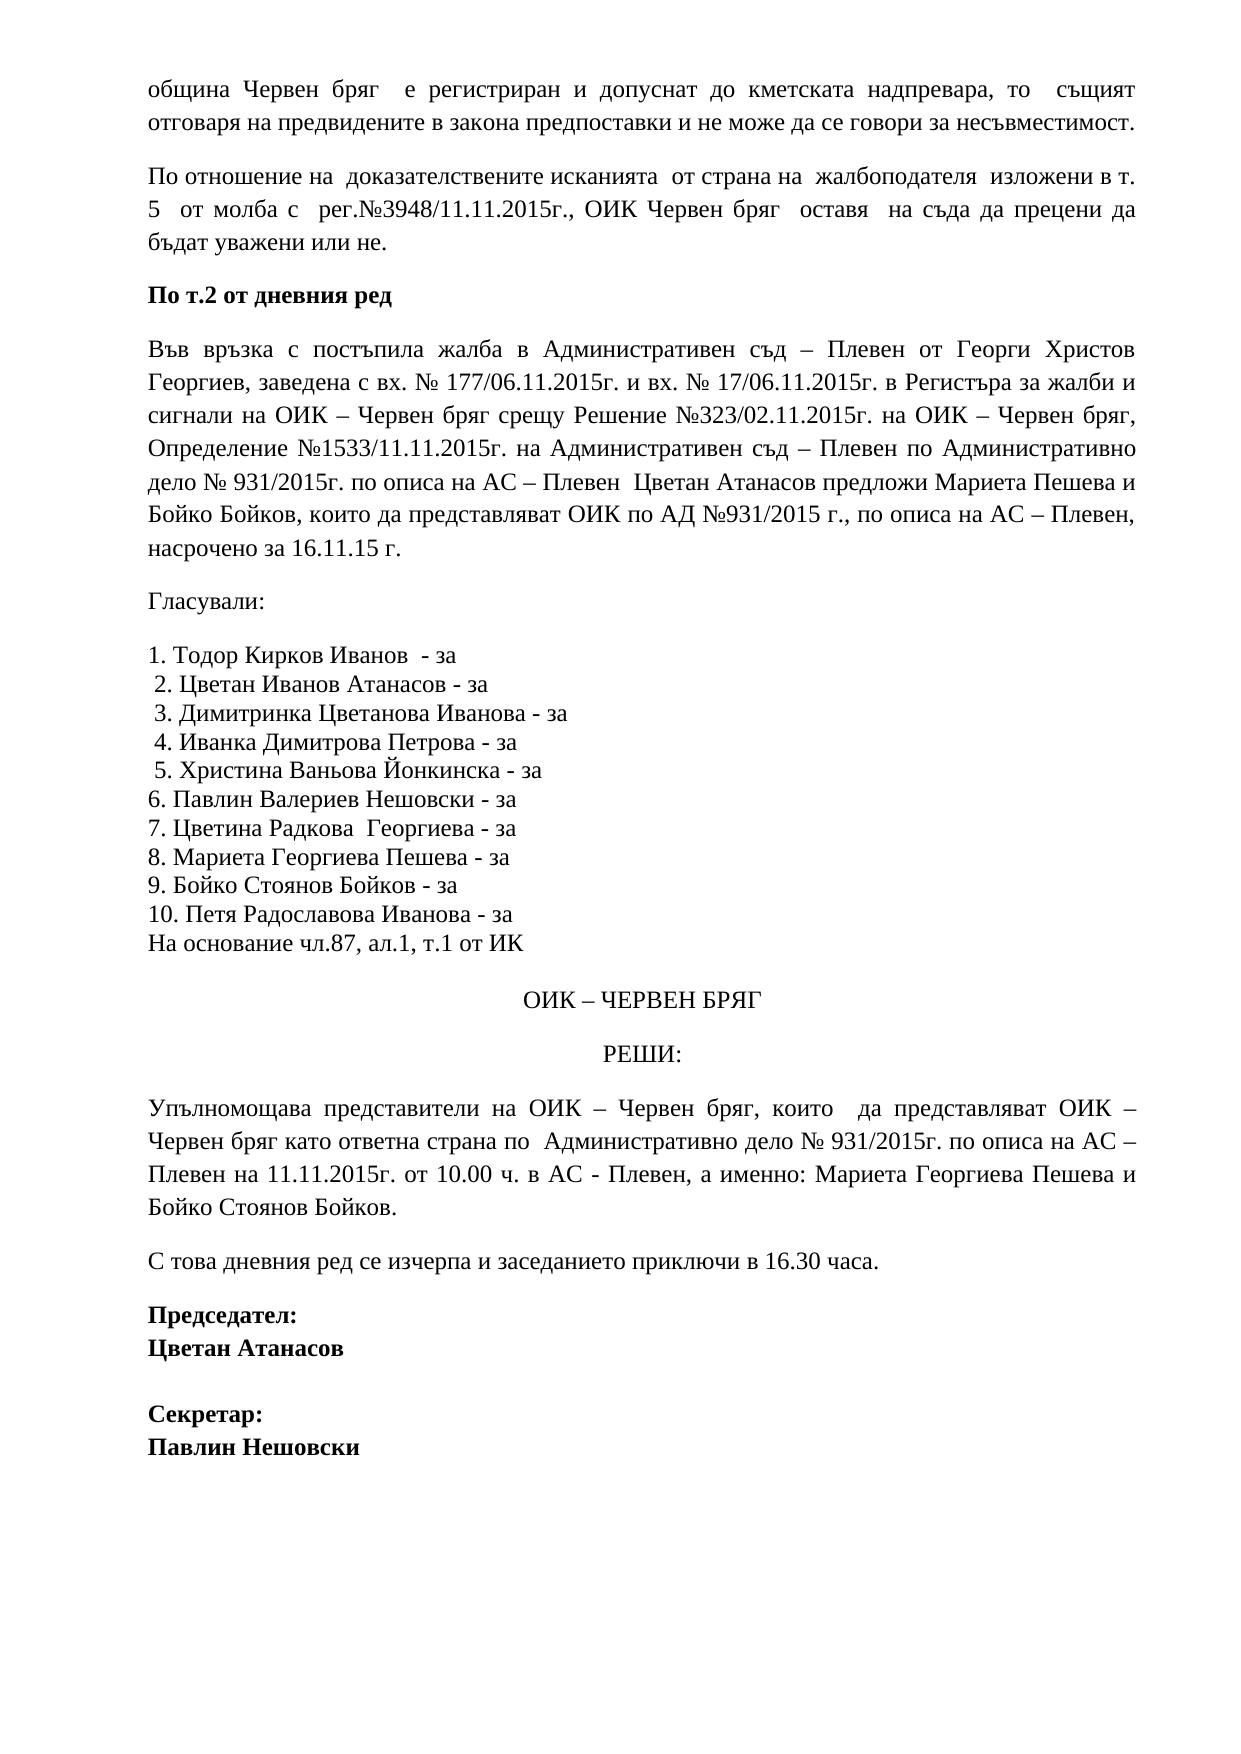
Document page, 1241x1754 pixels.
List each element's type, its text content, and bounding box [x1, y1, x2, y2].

text По т.2 от дневния ред [148, 281, 1137, 309]
text 4. Иванка Димитрова Петрова - за [148, 727, 1137, 755]
text 3. Димитринка Цветанова Иванова - за [148, 698, 1137, 727]
text На основание чл.87, ал.1, т.1 от ИК [148, 928, 1137, 957]
text Павлин Нешовски [148, 1432, 1137, 1461]
text 7. Цветина Радкова Георгиева - за [148, 813, 1137, 842]
text С това дневния ред се изчерпа и заседанието приключи в 16.30 часа. [148, 1246, 1137, 1275]
text РЕШИ: [148, 1039, 1137, 1068]
text Гласували: [148, 586, 1137, 615]
text Във връзка с постъпила жалба в Административен съд – Плевен от Георги Христов Георгиев, заведена с вх. № 177/06.11.2015г. и вх. № 17/06.11.2015г. в Регистъра за жалби и сигнали на ОИК – Червен бряг срещу Решение №323/02.11.2015г. на ОИК – Червен бряг, Определение №1533/11.11.2015г. на Административен съд – Плевен по Административно дело № 931/2015г. по описа на АС – Плевен Цветан Атанасов предложи Мариета Пешева и Бойко Бойков, които да представляват ОИК по АД №931/2015 г., по описа на АС – Плевен, насрочено за 16.11.15 г. [148, 334, 1137, 561]
text ОИК – ЧЕРВЕН БРЯГ [148, 985, 1137, 1014]
text Цветан Атанасов [148, 1333, 1137, 1362]
text По отношение на доказателствените исканията от страна на жалбоподателя изложени в т. 5 от молба с рег.№3948/11.11.2015г., ОИК Червен бряг оставя на съда да прецени да бъдат уважени или не. [148, 161, 1137, 256]
text 1. Тодор Кирков Иванов - за [148, 640, 1137, 669]
text 10. Петя Радославова Иванова - за [148, 899, 1137, 928]
text 2. Цветан Иванов Атанасов - за [148, 669, 1137, 698]
text Упълномощава представители на ОИК – Червен бряг, които да представляват ОИК – Червен бряг като ответна страна по Административно дело № 931/2015г. по описа на АС – Плевен на 11.11.2015г. от 10.00 ч. в АС - Плевен, а именно: Мариета Георгиева Пешева и Бойко Стоянов Бойков. [148, 1093, 1137, 1221]
text 5. Христина Ваньова Йонкинска - за [148, 755, 1137, 784]
text 8. Мариета Георгиева Пешева - за [148, 842, 1137, 870]
text Председател: [148, 1300, 1137, 1328]
text Секретар: [148, 1399, 1137, 1428]
text 6. Павлин Валериев Нешовски - за [148, 784, 1137, 813]
text 9. Бойко Стоянов Бойков - за [148, 870, 1137, 899]
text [148, 74, 1137, 136]
